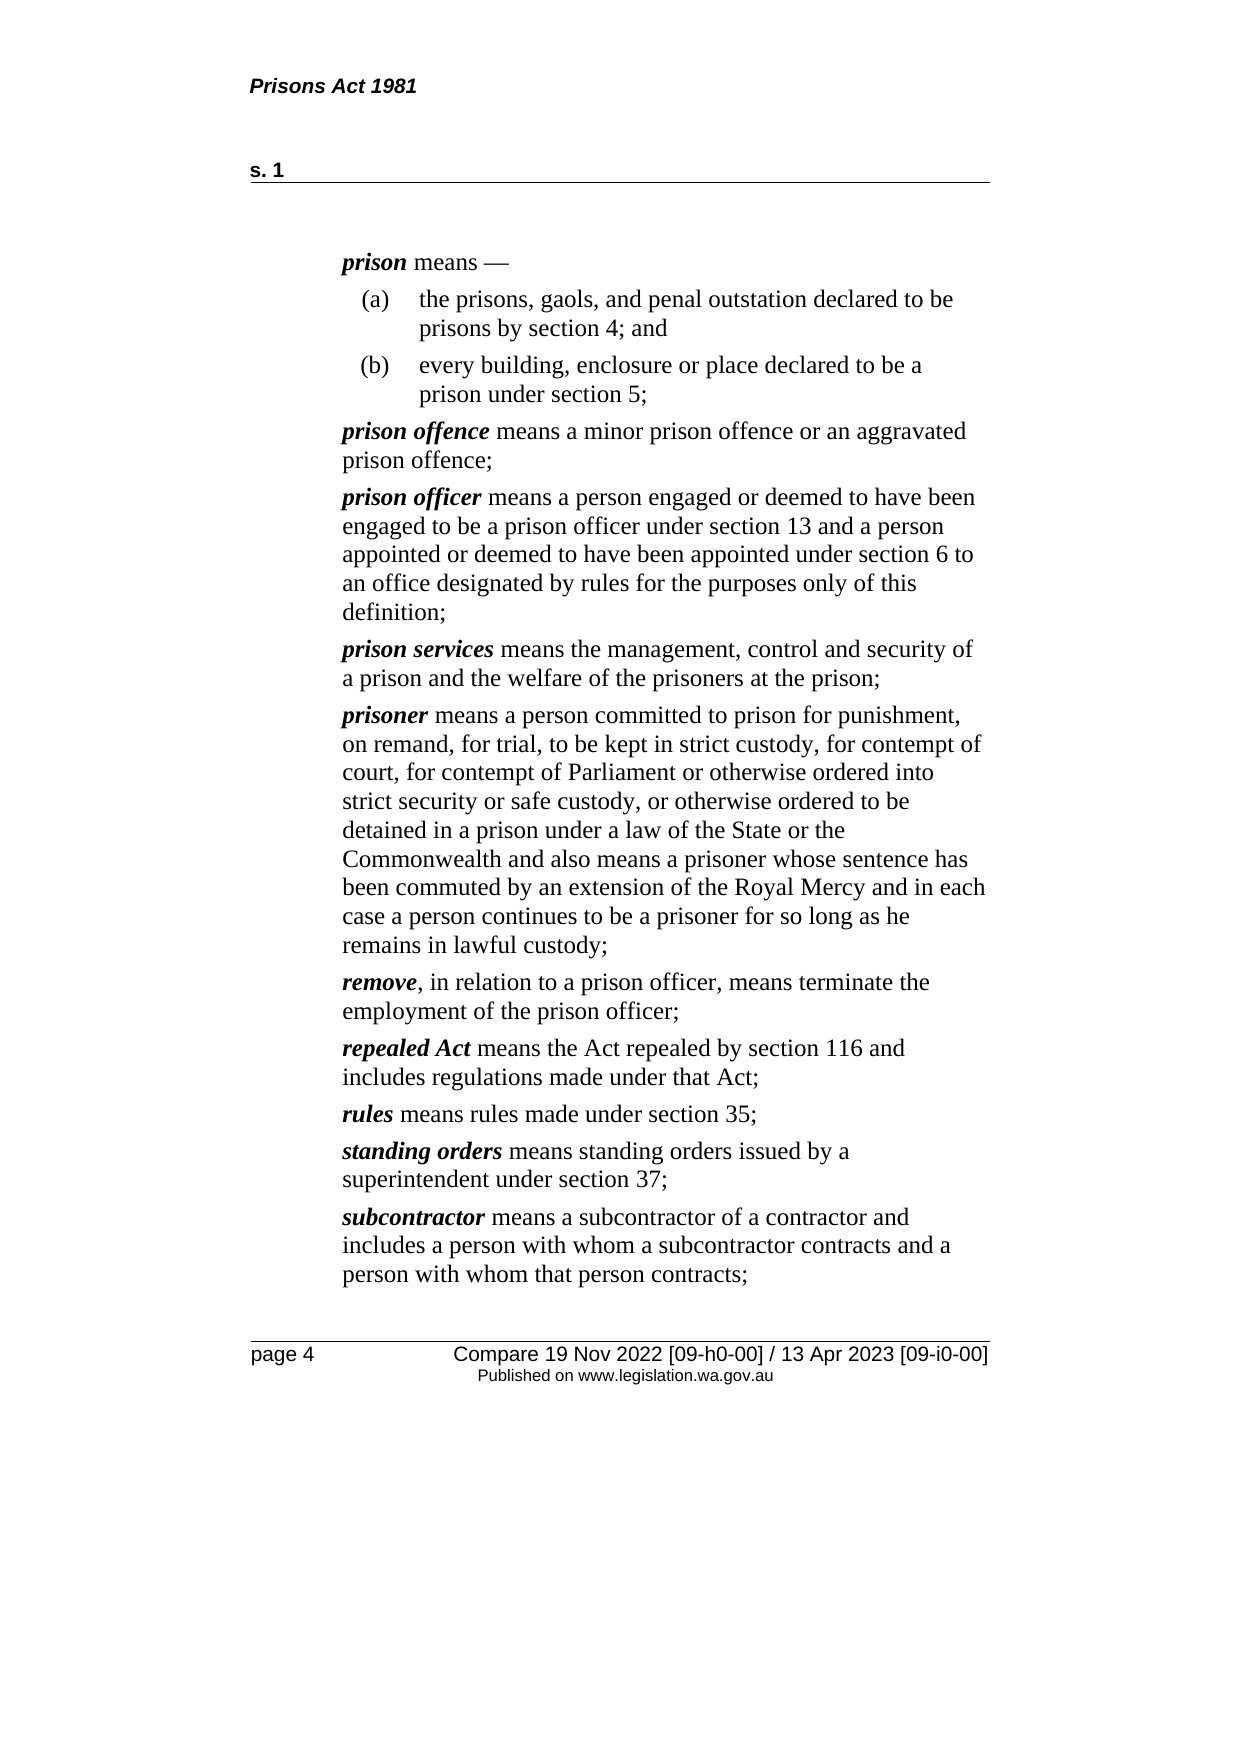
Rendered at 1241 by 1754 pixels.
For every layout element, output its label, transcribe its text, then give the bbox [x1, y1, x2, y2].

text prisoner means a person committed to prison for punishment, on remand, for trial, to be kept in strict custody, for contempt of court, for contempt of Parliament or otherwise ordered into strict security or safe custody, or otherwise ordered to be detained in a prison under a law of the State or the Commonwealth and also means a prisoner whose sentence has been commuted by an extension of the Royal Mercy and in each case a person continues to be a prisoner for so long as he remains in lawful custody; [251, 700, 990, 959]
text standing orders means standing orders issued by a superintendent under section 37; [251, 1136, 990, 1193]
text prison offence means a minor prison offence or an aggravated prison offence; [251, 416, 990, 474]
text prison officer means a person engaged or deemed to have been engaged to be a prison officer under section 13 and a person appointed or deemed to have been appointed under section 6 to an office designated by rules for the purposes only of this definition; [251, 482, 990, 626]
text prison services means the management, control and security of a prison and the welfare of the prisoners at the prison; [251, 634, 990, 692]
text prison means — [251, 247, 990, 276]
text repealed Act means the Act repealed by section 116 and includes regulations made under that Act; [251, 1033, 990, 1090]
text (b) every building, enclosure or place declared to be a prison under section 5; [251, 350, 990, 408]
text subcontractor means a subcontractor of a contractor and includes a person with whom a subcontractor contracts and a person with whom that person contracts; [251, 1202, 990, 1288]
text (a) the prisons, gaols, and penal outstation declared to be prisons by section 4; and [251, 284, 990, 342]
text rules means rules made under section 35; [251, 1099, 990, 1127]
text remove, in relation to a prison officer, means terminate the employment of the prison officer; [251, 967, 990, 1024]
